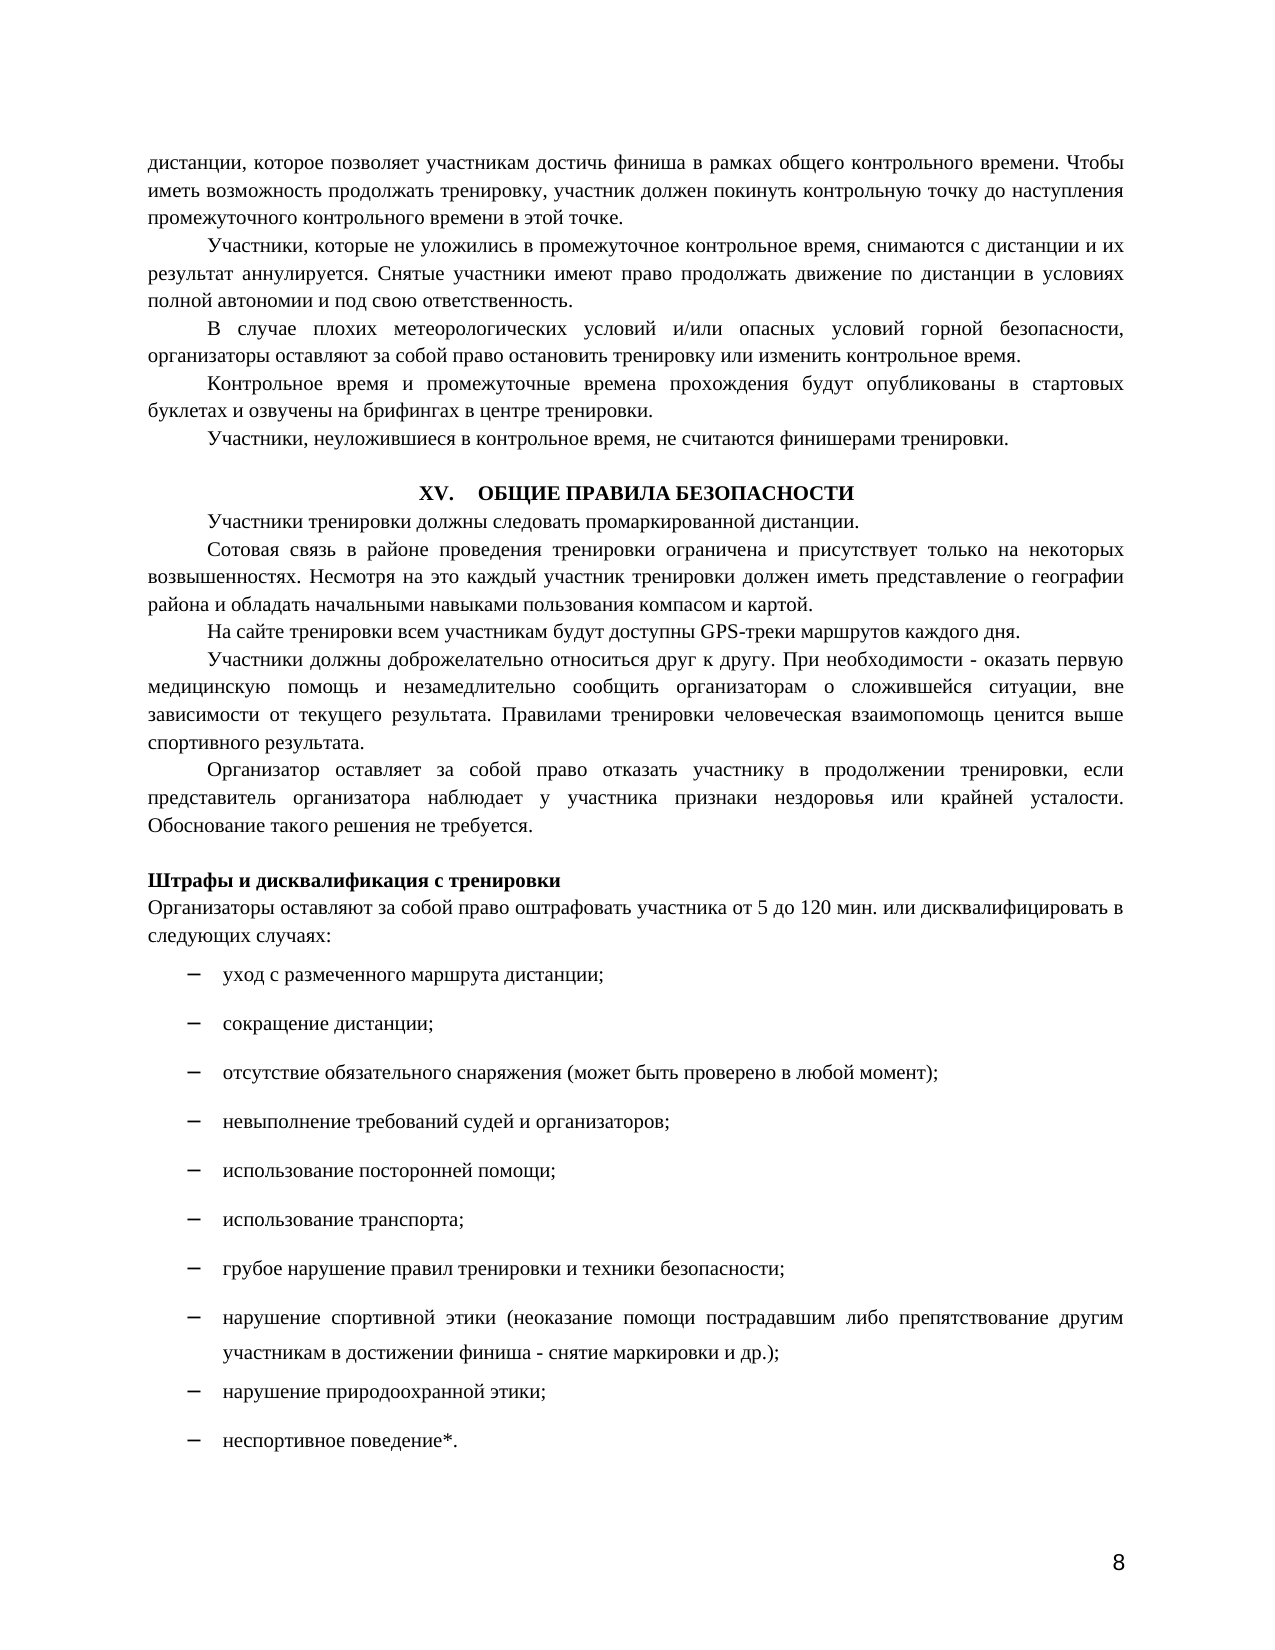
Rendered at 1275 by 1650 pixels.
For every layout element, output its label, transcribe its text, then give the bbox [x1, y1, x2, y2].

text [148, 150, 1125, 229]
text Участники, неуложившиеся в контрольное время, не считаются финишерами тренировки. [148, 426, 1125, 450]
text Организаторы оставляют за собой право оштрафовать участника от 5 до 120 мин. или дисквалифицировать в следующих случаях: [148, 895, 1125, 947]
text В случае плохих метеорологических условий и/или опасных условий горной безопасности, организаторы оставляют за собой право остановить тренировку или изменить контрольное время. [148, 316, 1125, 367]
text Сотовая связь в районе проведения тренировки ограничена и присутствует только на некоторых возвышенностях. Несмотря на это каждый участник тренировки должен иметь представление о географии района и обладать начальными навыками пользования компасом и картой. [148, 536, 1125, 616]
list уход с размеченного маршрута дистанции; [185, 951, 1125, 993]
text Участники, которые не уложились в промежуточное контрольное время, снимаются с дистанции и их результат аннулируется. Снятые участники имеют право продолжать движение по дистанции в условиях полной автономии и под свою ответственность. [148, 233, 1125, 312]
text Контрольное время и промежуточные времена прохождения будут опубликованы в стартовых буклетах и озвучены на брифингах в центре тренировки. [148, 371, 1125, 422]
text На сайте тренировки всем участникам будут доступны GPS-треки маршрутов каждого дня. [148, 619, 1125, 643]
text Организатор оставляет за собой право отказать участнику в продолжении тренировки, если представитель организатора наблюдает у участника признаки нездоровья или крайней усталости. Обоснование такого решения не требуется. [148, 757, 1125, 837]
list невыполнение требований судей и организаторов; [185, 1098, 1125, 1140]
list использование посторонней помощи; [185, 1147, 1125, 1189]
list грубое нарушение правил тренировки и техники безопасности; [185, 1245, 1125, 1288]
list использование транспорта; [185, 1196, 1125, 1238]
text Штрафы и дисквалификация с тренировки [148, 868, 1125, 892]
list нарушение природоохранной этики; [185, 1368, 1125, 1411]
list нарушение спортивной этики (неоказание помощи пострадавшим либо препятствование другим участникам в достижении финиша - снятие маркировки и др.); [185, 1294, 1125, 1364]
list ОБЩИЕ ПРАВИЛА БЕЗОПАСНОСТИ [148, 481, 1125, 505]
list отсутствие обязательного снаряжения (может быть проверено в любой момент); [185, 1049, 1125, 1091]
list неспортивное поведение*. [185, 1417, 1125, 1459]
text Участники должны доброжелательно относиться друг к другу. При необходимости - оказать первую медицинскую помощь и незамедлительно сообщить организаторам о сложившейся ситуации, вне зависимости от текущего результата. Правилами тренировки человеческая взаимопомощь ценится выше спортивного результата. [148, 647, 1125, 754]
list сокращение дистанции; [185, 999, 1125, 1042]
text Участники тренировки должны следовать промаркированной дистанции. [148, 509, 1125, 533]
